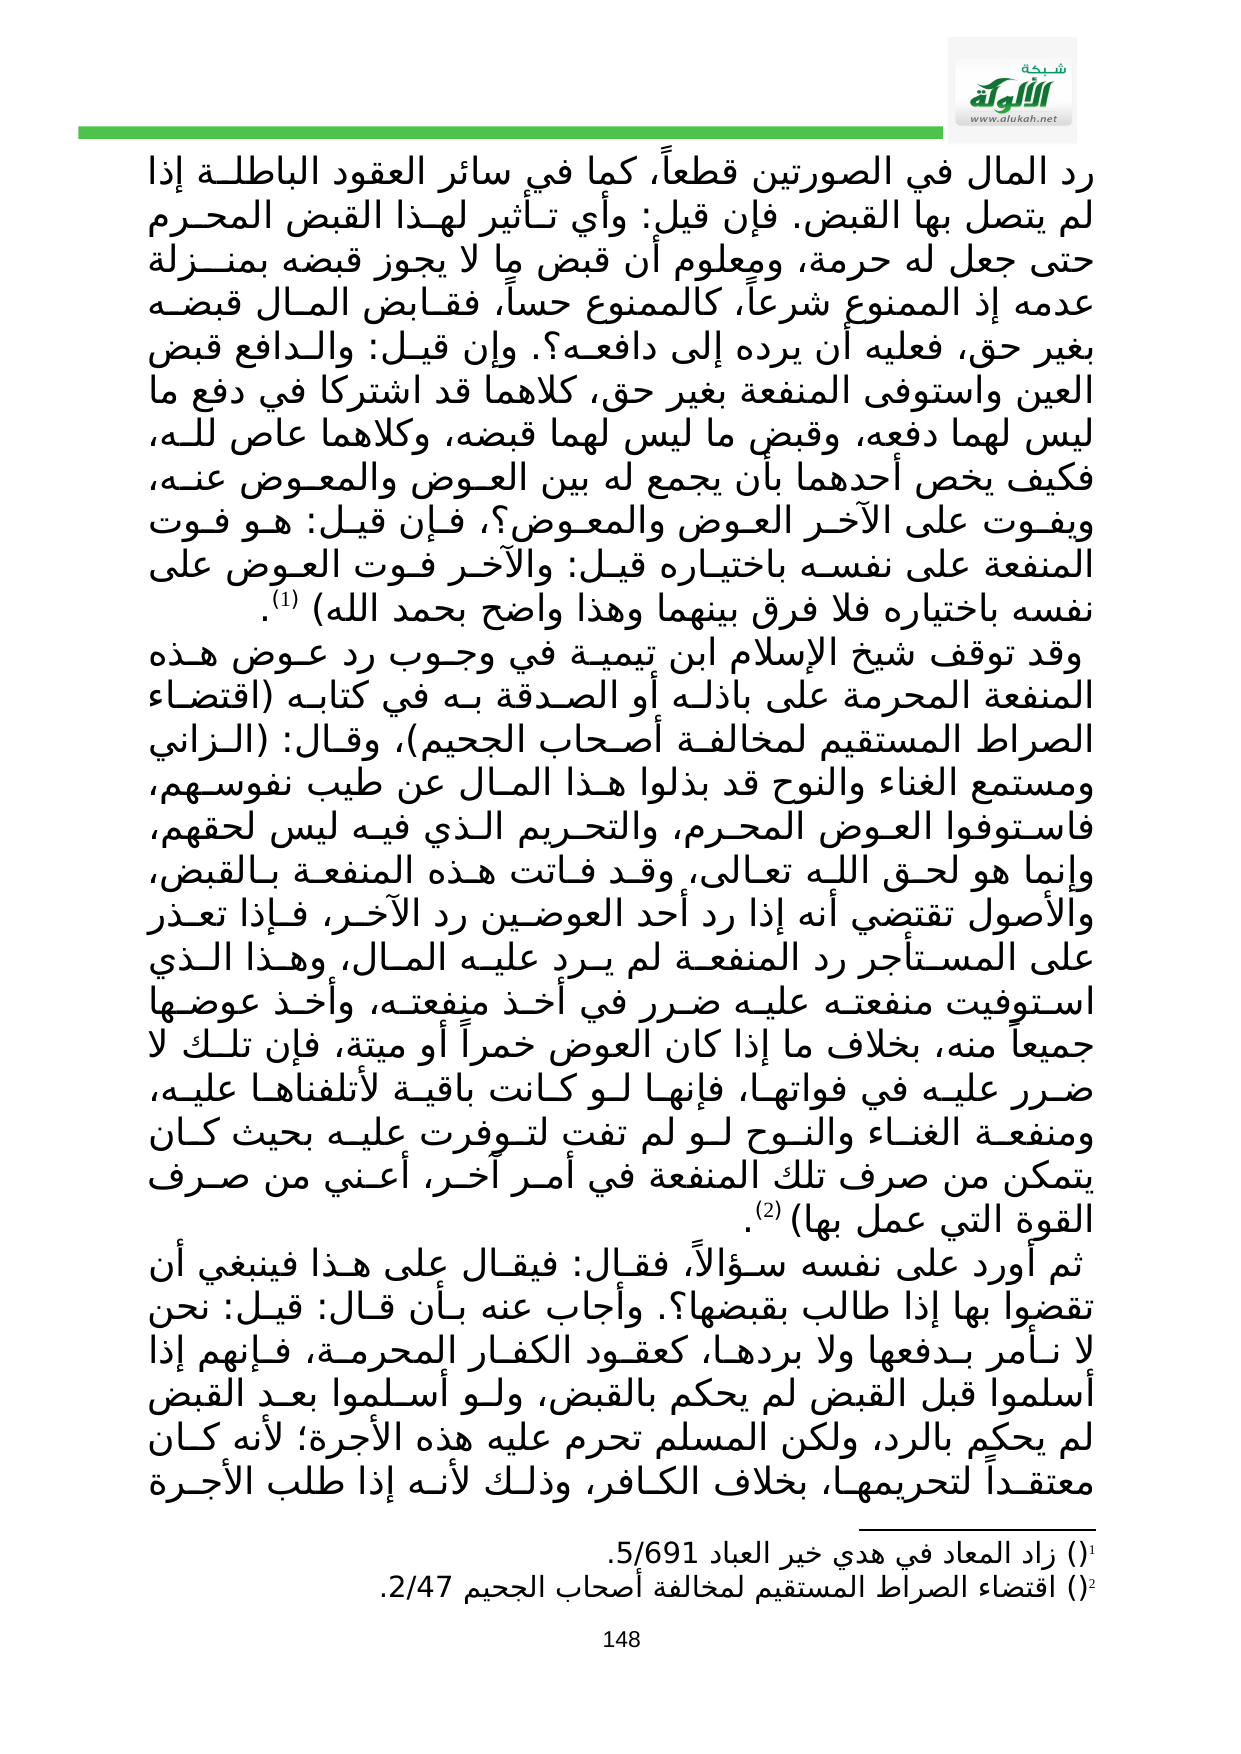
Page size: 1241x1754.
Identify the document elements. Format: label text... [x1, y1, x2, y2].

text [148, 150, 1096, 630]
text وقد توقف شيخ الإسلام ابن تيمية في وجوب رد عوض هذه المنفعة المحرمة على باذله أو الصدقة به في كتابه (اقتضاء الصراط المستقيم لمخالفة أصحاب الجحيم)، وقال: (الزاني ومستمع الغناء والنوح قد بذلوا هذا المال عن طيب نفوسهم، فاستوفوا العوض المحرم، والتحريم الذي فيه ليس لحقهم، وإنما هو لحق الله تعالى، وقد فاتت هذه المنفعة بالقبض، والأصول تقتضي أنه إذا رد أحد العوضين رد الآخر، فإذا تعذر على المستأجر رد المنفعة لم يرد عليه المال، وهذا الذي استوفيت منفعته عليه ضرر في أخذ منفعته، وأخذ عوضها جميعاً منه، بخلاف ما إذا كان العوض خمراً أو ميتة، فإن تلك لا ضرر عليه في فواتها، فإنها لو كانت باقية لأتلفناها عليه، ومنفعة الغناء والنوح لو لم تفت لتوفرت عليه بحيث كان يتمكن من صرف تلك المنفعة في أمر آخر، أعني من صرف القوة التي عمل بها) (). [148, 630, 1096, 1241]
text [148, 1241, 1096, 1503]
